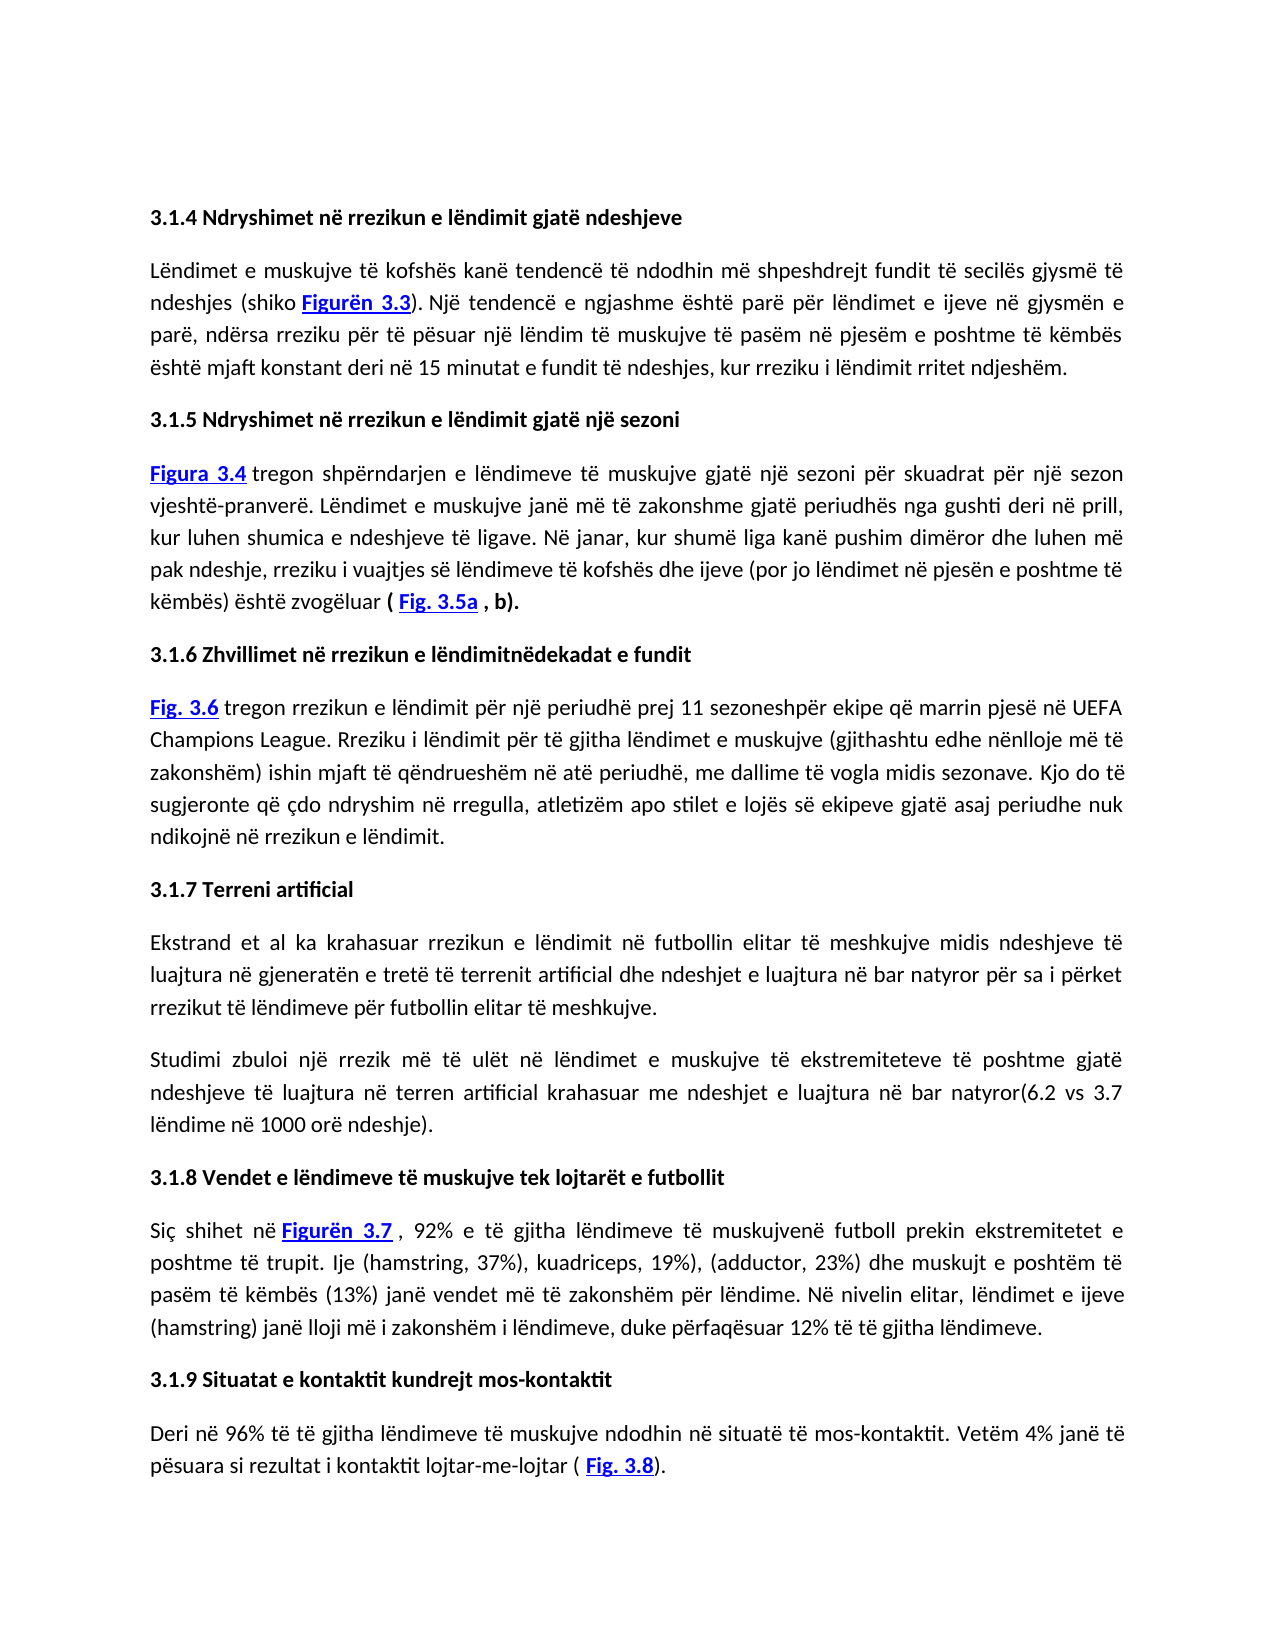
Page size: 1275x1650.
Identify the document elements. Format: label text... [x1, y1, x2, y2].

text 3.1.4 Ndryshimet në rrezikun e lëndimit gjatë ndeshjeve [150, 203, 1125, 231]
text Lëndimet e muskujve të kofshës kanë tendencë të ndodhin më shpeshdrejt fundit të secilës gjysmë të ndeshjes (shiko Figurën 3.3). Një tendencë e ngjashme është parë për lëndimet e ijeve në gjysmën e parë, ndërsa rreziku për të pësuar një lëndim të muskujve të pasëm në pjesëm e poshtme të këmbës është mjaft konstant deri në 15 minutat e fundit të ndeshjes, kur rreziku i lëndimit rritet ndjeshëm. [150, 256, 1125, 381]
text 3.1.8 Vendet e lëndimeve të muskujve tek lojtarët e futbollit [150, 1163, 1125, 1191]
text Siç shihet në Figurën 3.7 , 92% e të gjitha lëndimeve të muskujvenë futboll prekin ekstremitetet e poshtme të trupit. Ije (hamstring, 37%), kuadriceps, 19%), (adductor, 23%) dhe muskujt e poshtëm të pasëm të këmbës (13%) janë vendet më të zakonshëm për lëndime. Në nivelin elitar, lëndimet e ijeve (hamstring) janë lloji më i zakonshëm i lëndimeve, duke përfaqësuar 12% të të gjitha lëndimeve. [150, 1216, 1125, 1341]
text Fig. 3.6 tregon rrezikun e lëndimit për një periudhë prej 11 sezoneshpër ekipe që marrin pjesë në UEFA Champions League. Rreziku i lëndimit për të gjitha lëndimet e muskujve (gjithashtu edhe nënlloje më të zakonshëm) ishin mjaft të qëndrueshëm në atë periudhë, me dallime të vogla midis sezonave. Kjo do të sugjeronte që çdo ndryshim në rregulla, atletizëm apo stilet e lojës së ekipeve gjatë asaj periudhe nuk ndikojnë në rrezikun e lëndimit. [150, 693, 1125, 850]
text Deri në 96% të të gjitha lëndimeve të muskujve ndodhin në situatë të mos-kontaktit. Vetëm 4% janë të pësuara si rezultat i kontaktit lojtar-me-lojtar ( Fig. 3.8). [150, 1419, 1125, 1479]
text 3.1.7 Terreni artificial [150, 875, 1125, 903]
text Ekstrand et al ka krahasuar rrezikun e lëndimit në futbollin elitar të meshkujve midis ndeshjeve të luajtura në gjeneratën e tretë të terrenit artificial dhe ndeshjet e luajtura në bar natyror për sa i përket rrezikut të lëndimeve për futbollin elitar të meshkujve. [150, 928, 1125, 1021]
text 3.1.5 Ndryshimet në rrezikun e lëndimit gjatë një sezoni [150, 406, 1125, 434]
text Figura 3.4 tregon shpërndarjen e lëndimeve të muskujve gjatë një sezoni për skuadrat për një sezon vjeshtë-pranverë. Lëndimet e muskujve janë më të zakonshme gjatë periudhës nga gushti deri në prill, kur luhen shumica e ndeshjeve të ligave. Në janar, kur shumë liga kanë pushim dimëror dhe luhen më pak ndeshje, rreziku i vuajtjes së lëndimeve të kofshës dhe ijeve (por jo lëndimet në pjesën e poshtme të këmbës) është zvogëluar ( Fig. 3.5a , b). [150, 459, 1125, 615]
text 3.1.9 Situatat e kontaktit kundrejt mos-kontaktit [150, 1366, 1125, 1394]
text 3.1.6 Zhvillimet në rrezikun e lëndimitnëdekadat e fundit [150, 640, 1125, 668]
text Studimi zbuloi një rrezik më të ulët në lëndimet e muskujve të ekstremiteteve të poshtme gjatë ndeshjeve të luajtura në terren artificial krahasuar me ndeshjet e luajtura në bar natyror(6.2 vs 3.7 lëndime në 1000 orë ndeshje). [150, 1046, 1125, 1138]
